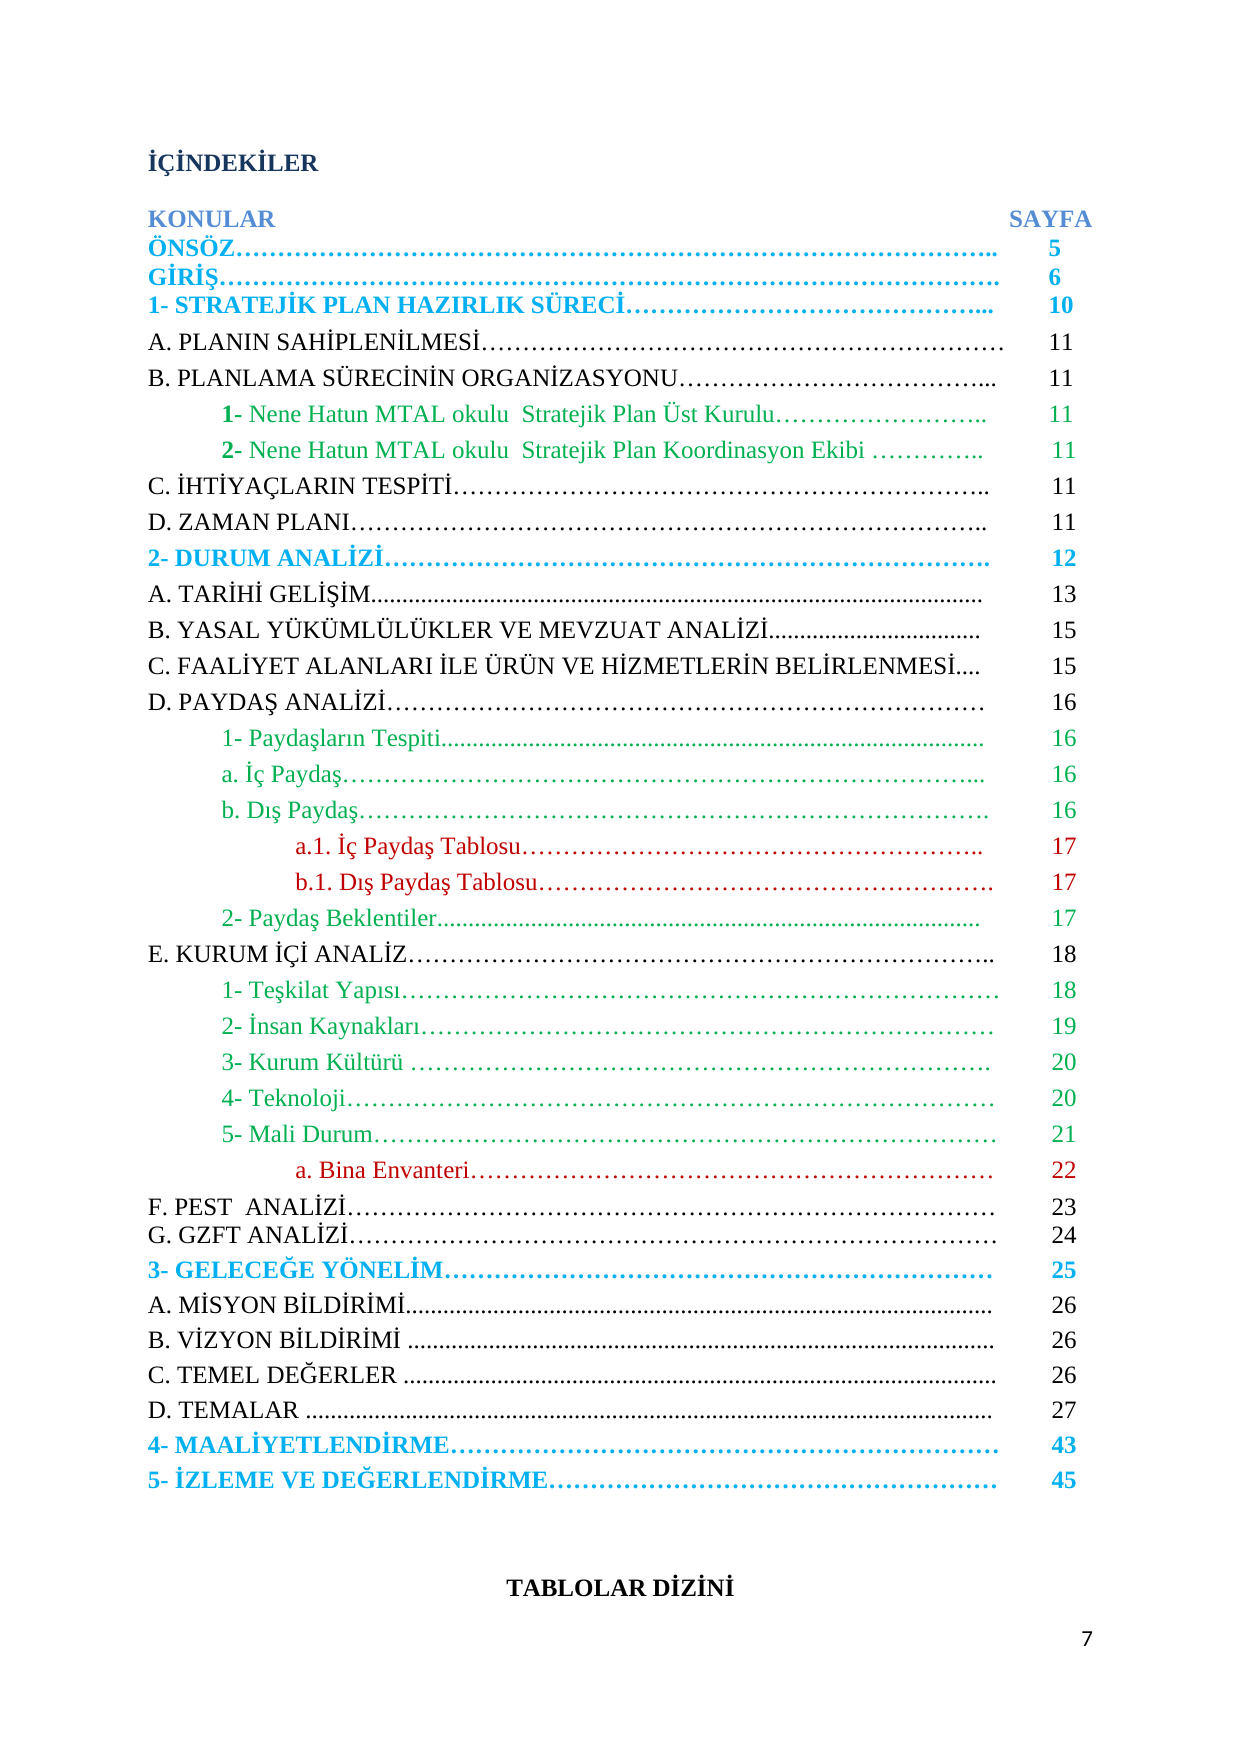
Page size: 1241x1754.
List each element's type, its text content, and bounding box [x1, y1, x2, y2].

text b. Dış Paydaş…………………………………………………………………. 16 [148, 795, 1093, 824]
text 2- İnsan Kaynakları…………………………………………………………… 19 [148, 1011, 1093, 1040]
text 2- Paydaş Beklentiler....................................................................................... 17 [148, 903, 1093, 932]
text 1- Paydaşların Tespiti....................................................................................... 16 [148, 723, 1093, 752]
text D. ZAMAN PLANI………………………………………………………………….. 11 [148, 507, 1093, 536]
text B. PLANLAMA SÜRECİNİN ORGANİZASYONU………………………………... 11 [148, 363, 1093, 391]
text 4- MAALİYETLENDİRME………………………………………………………… 43 [148, 1430, 1093, 1459]
text D. PAYDAŞ ANALİZİ……………………………………………………………… 16 [148, 687, 1093, 716]
text 5- İZLEME VE DEĞERLENDİRME……………………………………………… 45 [148, 1465, 1093, 1494]
text E. KURUM İÇİ ANALİZ…………………………………………………………….. 18 [148, 939, 1093, 968]
text D. TEMALAR .............................................................................................................. 27 [148, 1395, 1093, 1424]
text A. TARİHİ GELİŞİM.................................................................................................. 13 [148, 579, 1093, 608]
text 5- Mali Durum………………………………………………………………… 21 [148, 1119, 1093, 1148]
text a.1. İç Paydaş Tablosu……………………………………………….. 17 [148, 831, 1093, 860]
text 2- DURUM ANALİZİ………………………………………………………………. 12 [148, 543, 1093, 572]
text C. İHTİYAÇLARIN TESPİTİ……………………………………………………….. 11 [148, 471, 1093, 499]
text 3- Kurum Kültürü ……………………………………………………………. 20 [148, 1047, 1093, 1076]
text ÖNSÖZ……………………………………………………………………………….. 5 [148, 233, 1093, 262]
text 4- Teknoloji…………………………………………………………………… 20 [148, 1083, 1093, 1112]
text 3- GELECEĞE YÖNELİM………………………………………………………… 25 [148, 1255, 1093, 1284]
text F. PEST ANALİZİ…………………………………………………………………… 23 [148, 1192, 1093, 1220]
text 1- Teşkilat Yapısı……………………………………………………………… 18 [148, 975, 1093, 1004]
text C. FAALİYET ALANLARI İLE ÜRÜN VE HİZMETLERİN BELİRLENMESİ.... 15 [148, 651, 1093, 680]
text a. İç Paydaş…………………………………………………………………... 16 [148, 759, 1093, 788]
text KONULAR SAYFA [148, 204, 1093, 233]
text B. YASAL YÜKÜMLÜLÜKLER VE MEVZUAT ANALİZİ.................................. 15 [148, 615, 1093, 644]
text C. TEMEL DEĞERLER ............................................................................................... 26 [148, 1360, 1093, 1389]
text b.1. Dış Paydaş Tablosu………………………………………………. 17 [148, 867, 1093, 896]
text a. Bina Envanteri……………………………………………………… 22 [221, 1156, 1093, 1184]
text TABLOLAR DİZİNİ [148, 1573, 1093, 1602]
text A. PLANIN SAHİPLENİLMESİ……………………………………………………… 11 [148, 327, 1093, 355]
text A. MİSYON BİLDİRİMİ.............................................................................................. 26 [148, 1290, 1093, 1319]
text GİRİŞ…………………………………………………………………………………. 6 [148, 262, 1093, 291]
text B. VİZYON BİLDİRİMİ .............................................................................................. 26 [148, 1325, 1093, 1354]
text 2- Nene Hatun MTAL okulu Stratejik Plan Koordinasyon Ekibi ………….. 11 [148, 435, 1093, 463]
text 1- STRATEJİK PLAN HAZIRLIK SÜRECİ……………………………………... 10 [148, 291, 1093, 319]
text 1- Nene Hatun MTAL okulu Stratejik Plan Üst Kurulu…………………….. 11 [148, 399, 1093, 427]
text İÇİNDEKİLER [148, 148, 1093, 176]
text G. GZFT ANALİZİ…………………………………………………………………… 24 [148, 1220, 1093, 1249]
